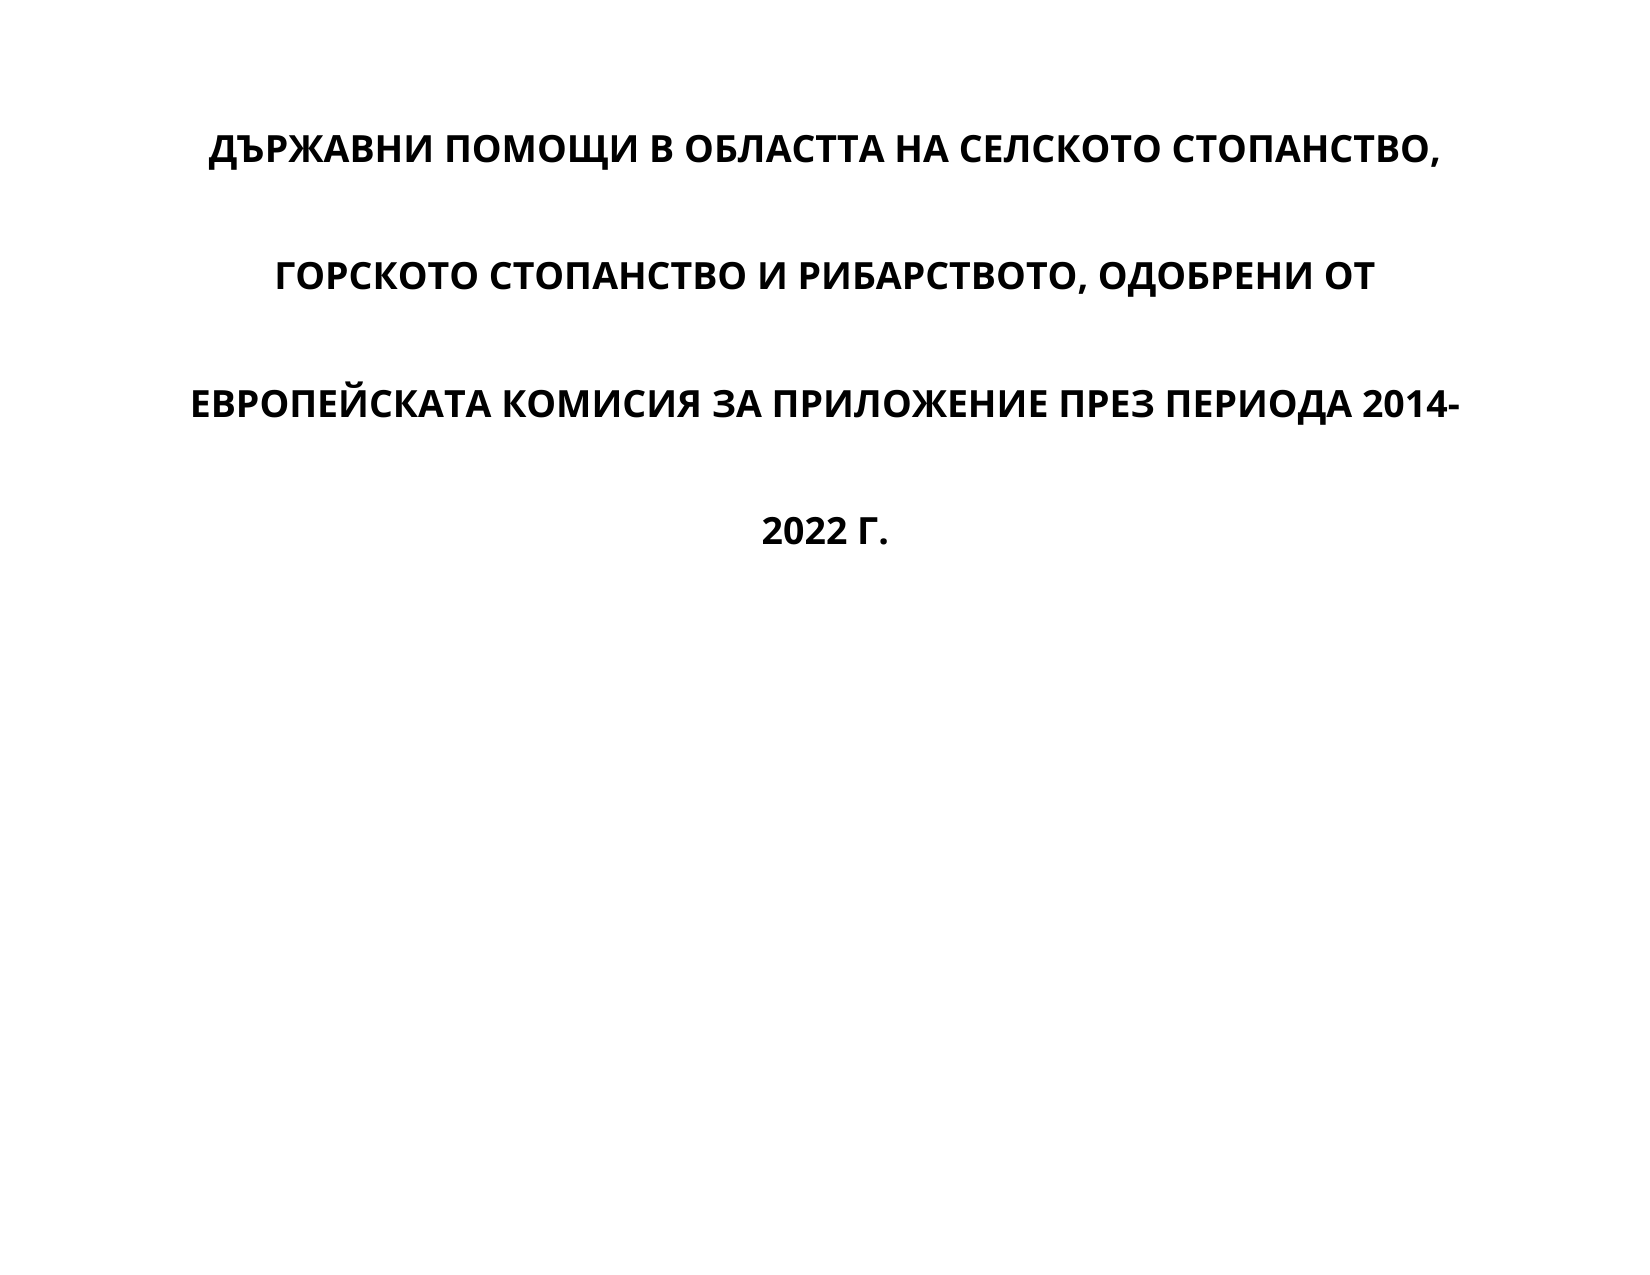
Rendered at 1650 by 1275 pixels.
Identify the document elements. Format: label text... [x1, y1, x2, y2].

text ДЪРЖАВНИ ПОМОЩИ В ОБЛАСТТА НА СЕЛСКОТО СТОПАНСТВО, ГОРСКОТО СТОПАНСТВО И РИБАРСТВОТО, ОДОБРЕНИ ОТ ЕВРОПЕЙСКАТА КОМИСИЯ ЗА ПРИЛОЖЕНИЕ ПРЕЗ ПЕРИОДА 2014-2022 Г. [148, 122, 1502, 556]
